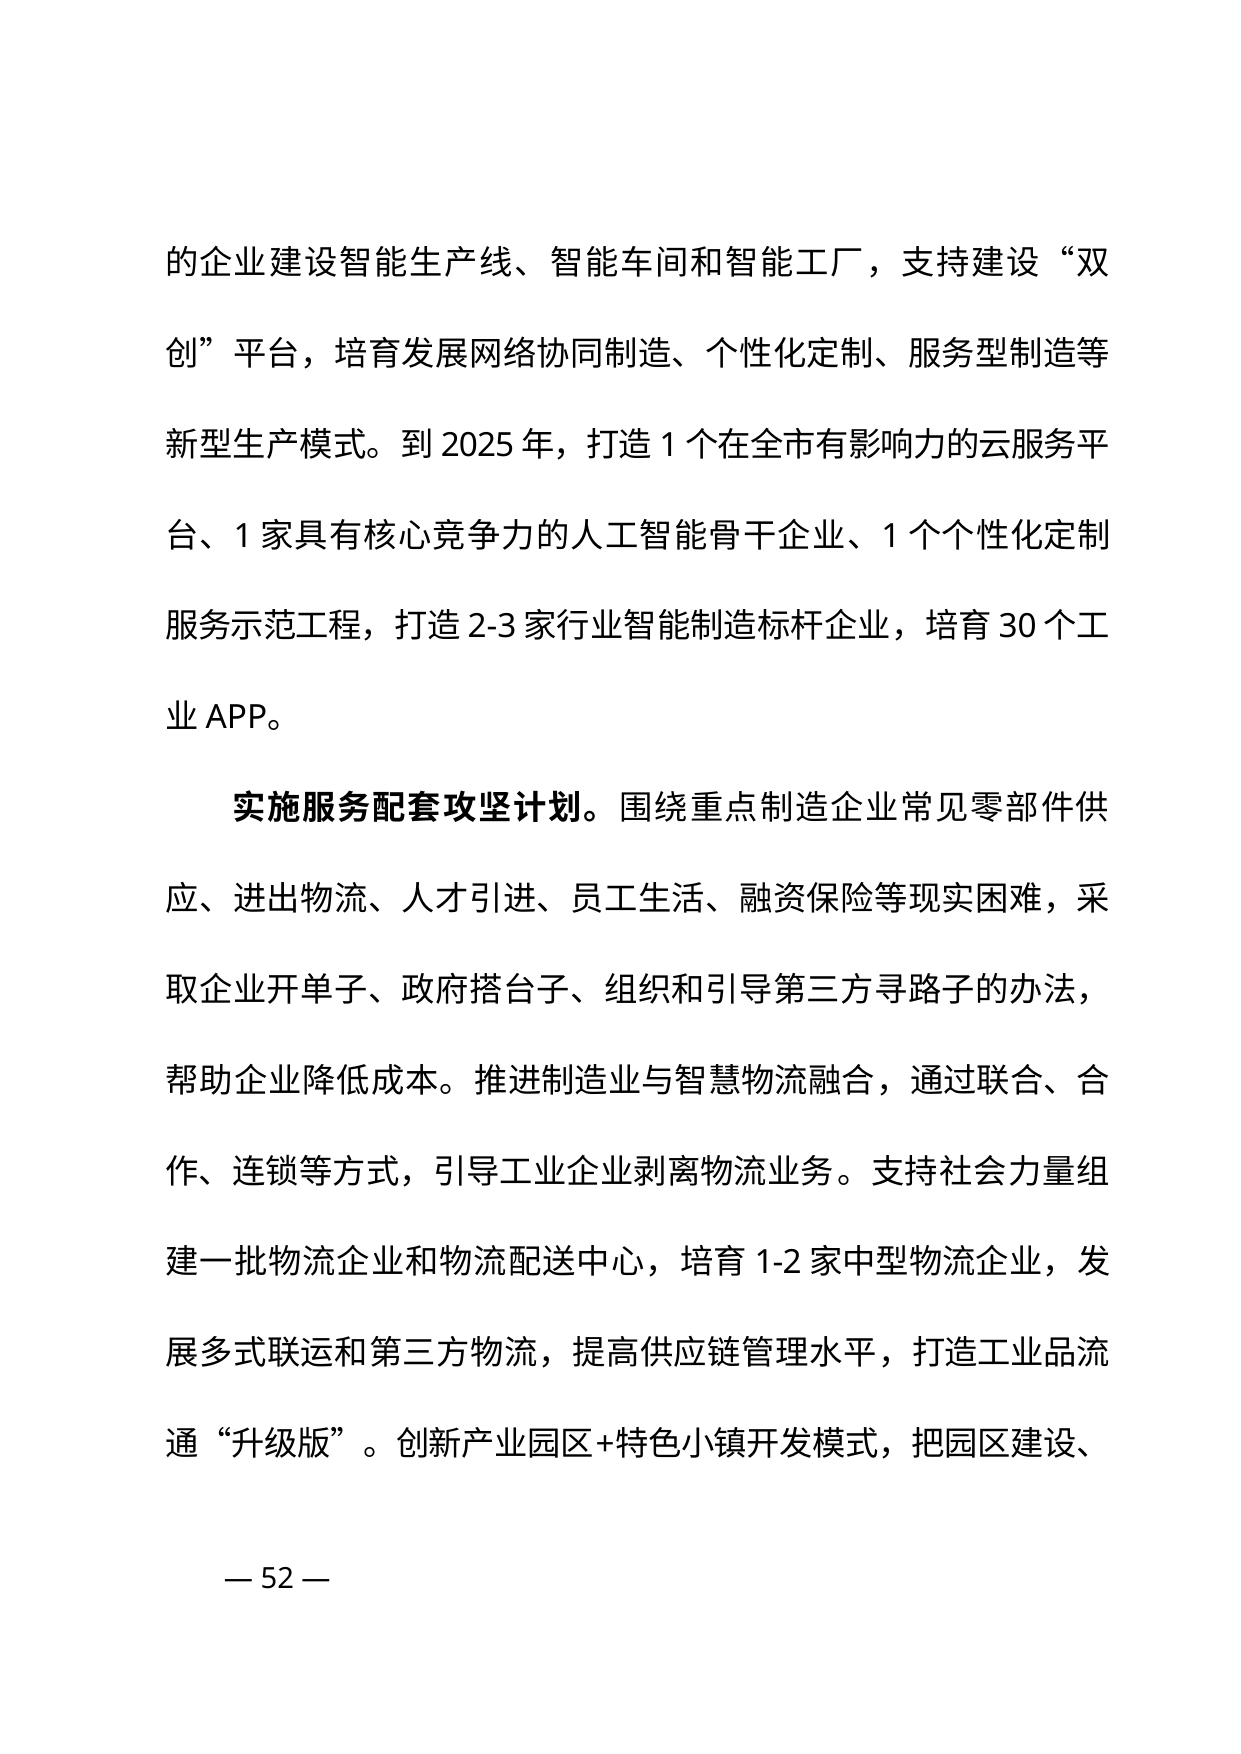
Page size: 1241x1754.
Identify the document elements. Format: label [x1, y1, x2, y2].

list [165, 215, 1110, 760]
list [165, 760, 1110, 1486]
